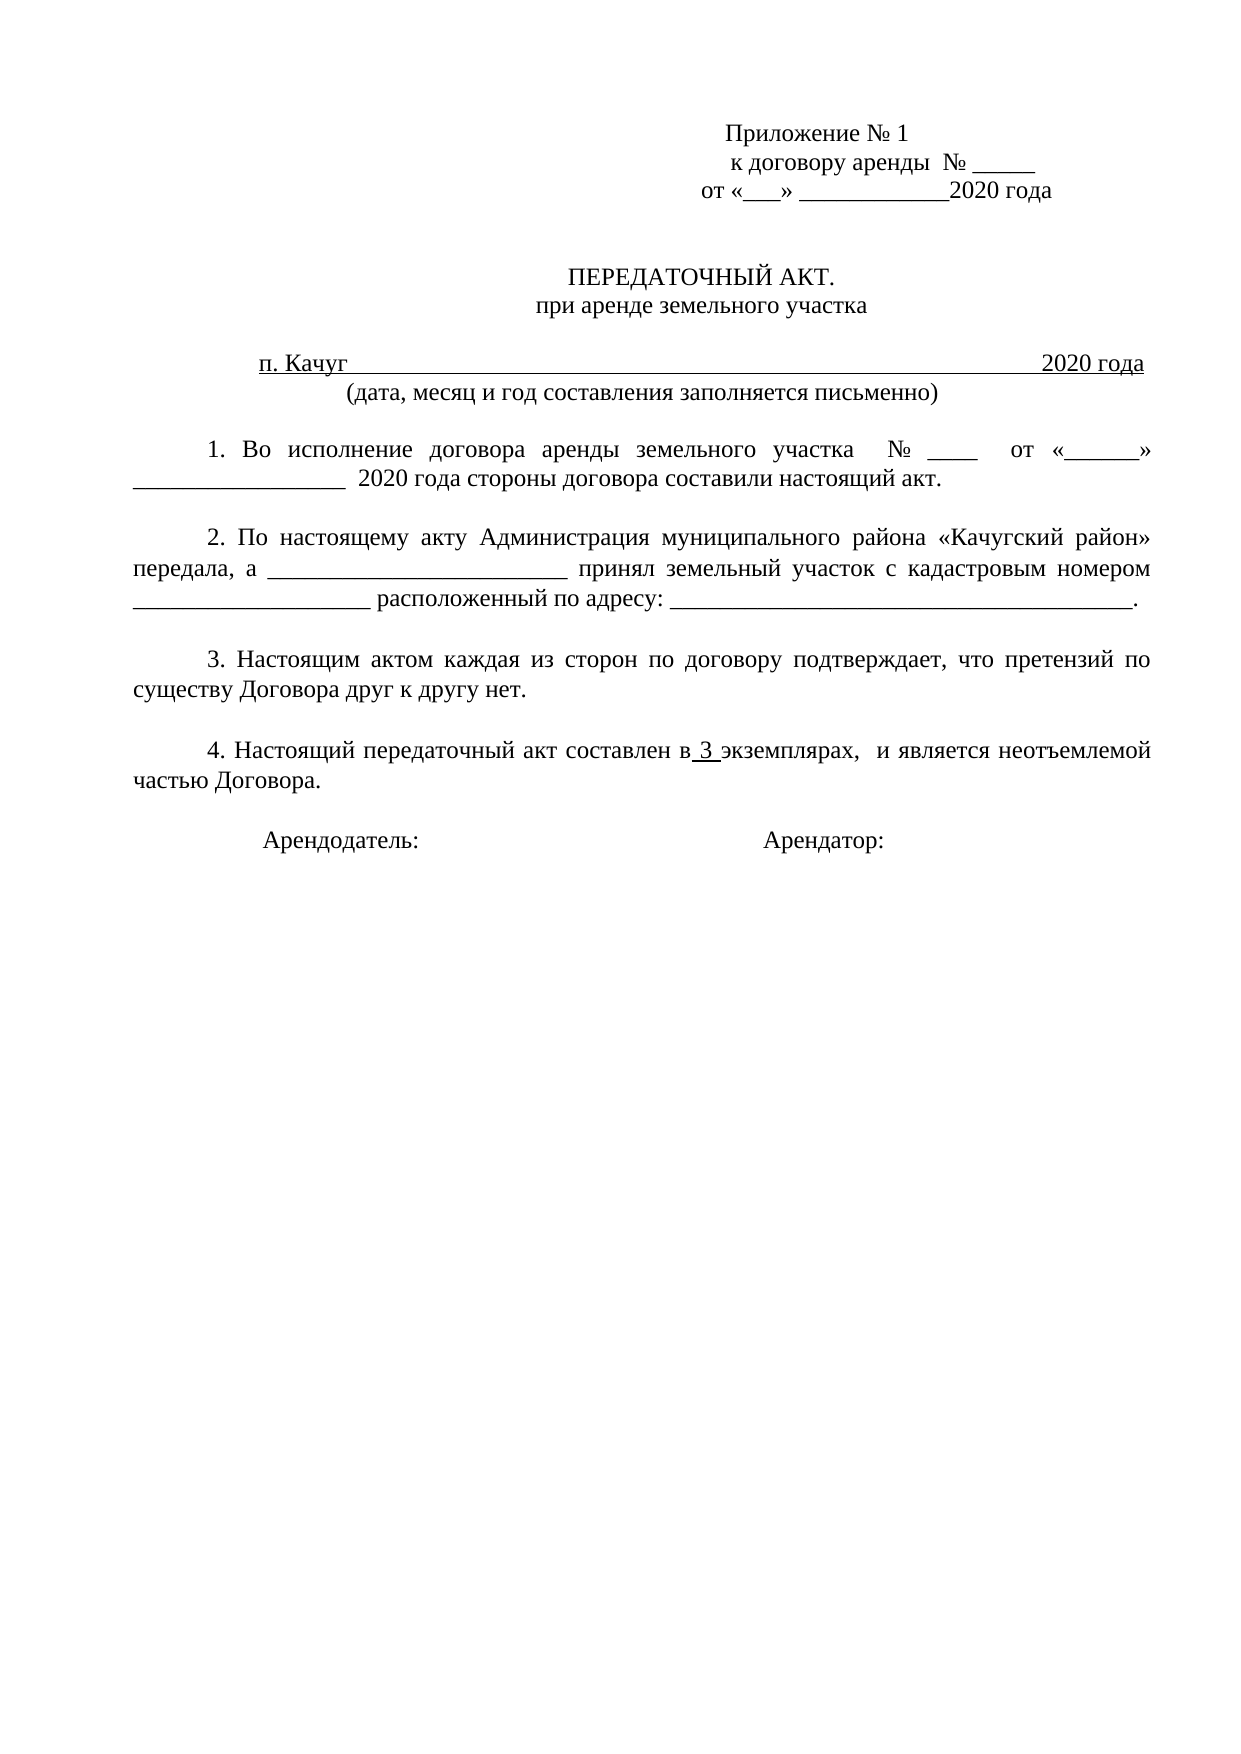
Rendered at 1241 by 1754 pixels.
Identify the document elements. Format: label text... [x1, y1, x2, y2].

text ПЕРЕДАТОЧНЫЙ АКТ. [133, 262, 1152, 291]
text 3. Настоящим актом каждая из сторон по договору подтверждает, что претензий по существу Договора друг к другу нет. [133, 644, 1152, 703]
text 4. Настоящий передаточный акт составлен в 3 экземплярах, и является неотъемлемой частью Договора. [133, 735, 1152, 794]
text 2. По настоящему акту Администрация муниципального района «Качугский район» передала, а ________________________ принял земельный участок с кадастровым номером ___________________ расположенный по адресу: _____________________________________. [133, 522, 1152, 612]
text от «___» ____________2020 года [133, 176, 1152, 204]
table_header Арендодатель: Арендатор: [177, 796, 1240, 1386]
text при аренде земельного участка [133, 291, 1152, 319]
text к договору аренды № _____ [133, 147, 1152, 176]
text Приложение № 1 [133, 118, 1152, 147]
text 1. Во исполнение договора аренды земельного участка № ____ от «______» _________________ 2020 года стороны договора составили настоящий акт. [133, 434, 1152, 492]
text п. Качуг 2020 года (дата, месяц и год составления заполняется письменно) [133, 348, 1152, 406]
